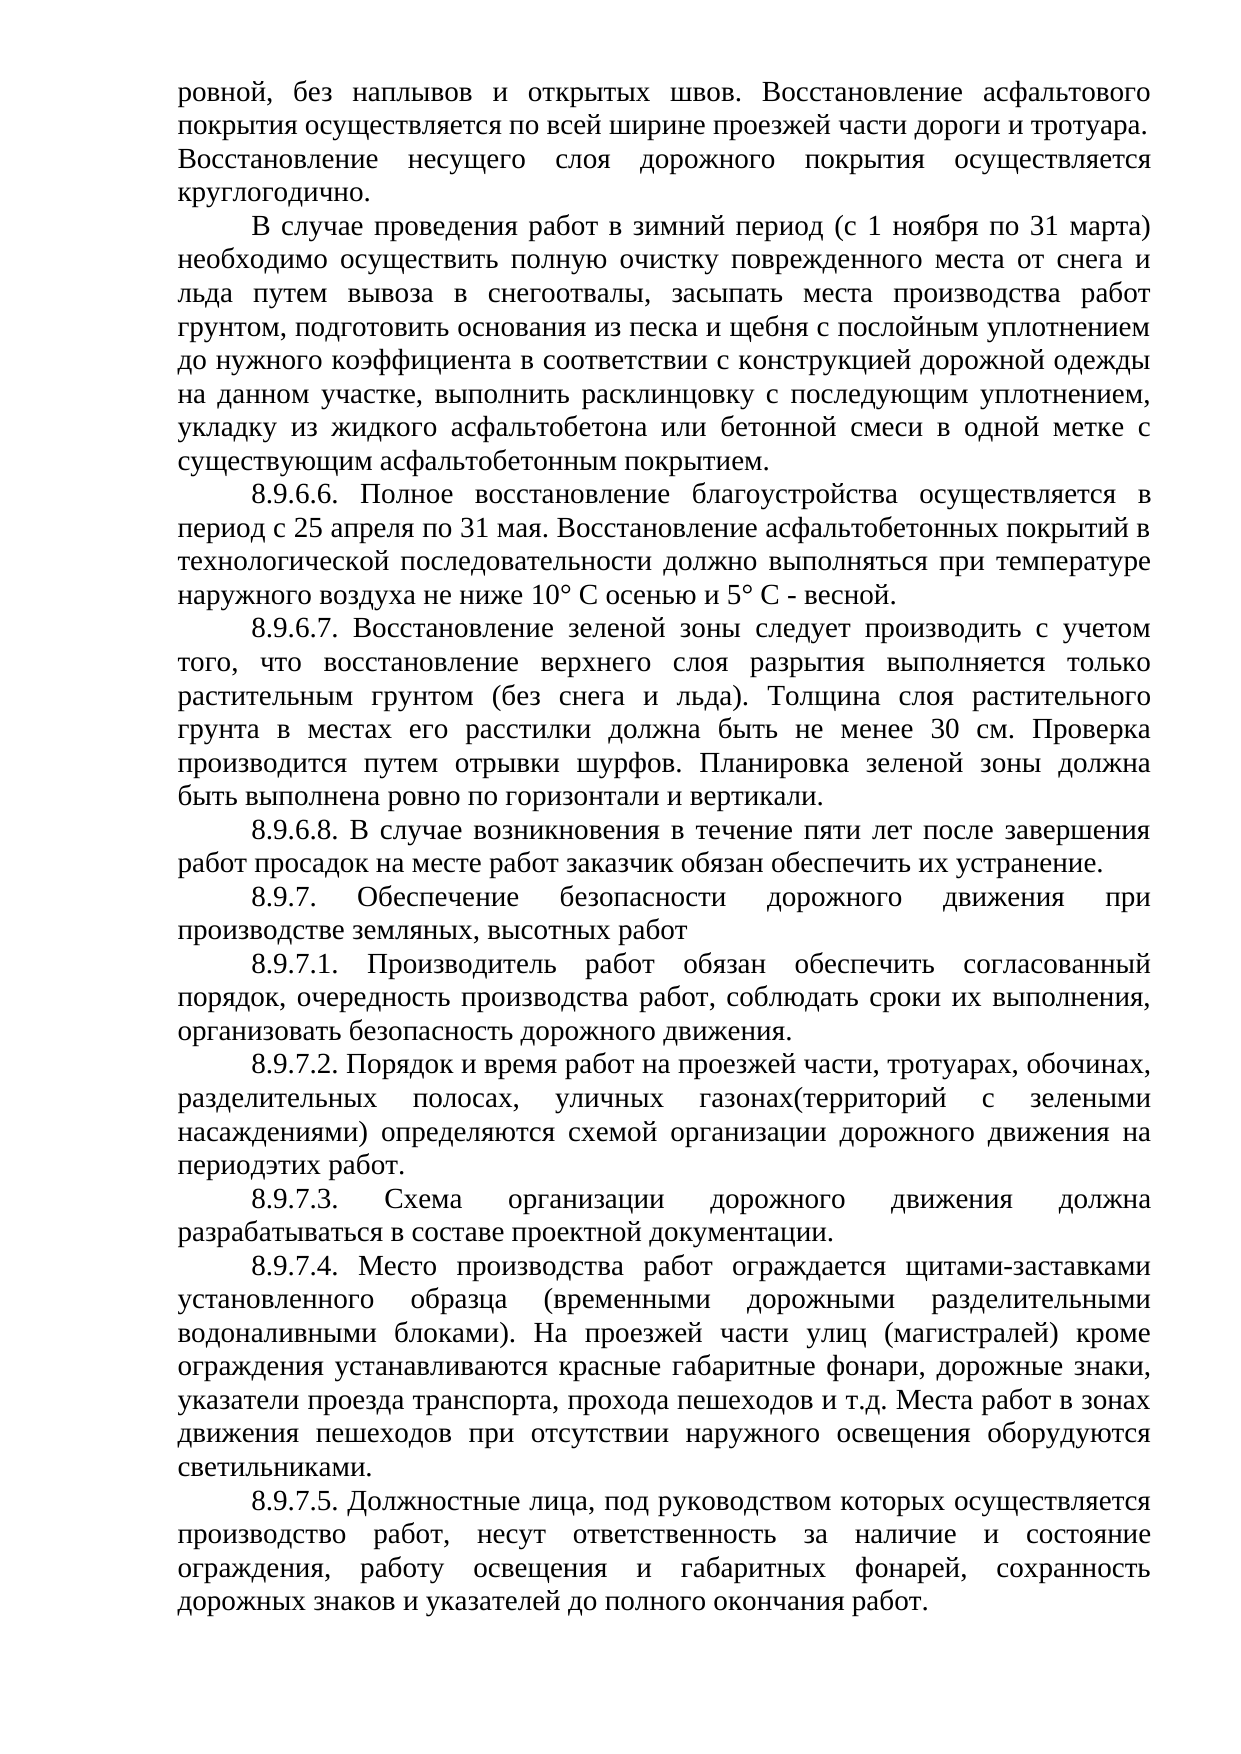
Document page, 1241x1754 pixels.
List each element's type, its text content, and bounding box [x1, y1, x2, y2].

text 8.9.7.2. Порядок и время работ на проезжей части, тротуарах, обочинах, разделительных полосах, уличных газонах(территорий с зелеными насаждениями) определяются схемой организации дорожного движения на периодэтих работ. [177, 1047, 1152, 1181]
text 8.9.6.7. Восстановление зеленой зоны следует производить с учетом того, что восстановление верхнего слоя разрытия выполняется только растительным грунтом (без снега и льда). Толщина слоя растительного грунта в местах его расстилки должна быть не менее 30 см. Проверка производится путем отрывки шурфов. Планировка зеленой зоны должна быть выполнена ровно по горизонтали и вертикали. [177, 611, 1152, 812]
text 8.9.6.8. В случае возникновения в течение пяти лет после завершения работ просадок на месте работ заказчик обязан обеспечить их устранение. [177, 812, 1152, 879]
text Восстановление несущего слоя дорожного покрытия осуществляется круглогодично. [177, 141, 1152, 208]
text 8.9.7.4. Место производства работ ограждается щитами-заставками установленного образца (временными дорожными разделительными водоналивными блоками). На проезжей части улиц (магистралей) кроме ограждения устанавливаются красные габаритные фонари, дорожные знаки, указатели проезда транспорта, прохода пешеходов и т.д. Места работ в зонах движения пешеходов при отсутствии наружного освещения оборудуются светильниками. [177, 1248, 1152, 1483]
text 8.9.7.1. Производитель работ обязан обеспечить согласованный порядок, очередность производства работ, соблюдать сроки их выполнения, организовать безопасность дорожного движения. [177, 946, 1152, 1047]
text 8.9.6.6. Полное восстановление благоустройства осуществляется в период с 25 апреля по 31 мая. Восстановление асфальтобетонных покрытий в технологической последовательности должно выполняться при температуре наружного воздуха не ниже 10° С осенью и 5° С - весной. [177, 476, 1152, 611]
text 8.9.7.3. Схема организации дорожного движения должна разрабатываться в составе проектной документации. [177, 1181, 1152, 1248]
text 8.9.7.5. Должностные лица, под руководством которых осуществляется производство работ, несут ответственность за наличие и состояние ограждения, работу освещения и габаритных фонарей, сохранность дорожных знаков и указателей до полного окончания работ. [177, 1483, 1152, 1617]
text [177, 74, 1152, 141]
text 8.9.7. Обеспечение безопасности дорожного движения при производстве земляных, высотных работ [177, 879, 1152, 946]
text В случае проведения работ в зимний период (с 1 ноября по 31 марта) необходимо осуществить полную очистку поврежденного места от снега и льда путем вывоза в снегоотвалы, засыпать места производства работ грунтом, подготовить основания из песка и щебня с послойным уплотнением до нужного коэффициента в соответствии с конструкцией дорожной одежды на данном участке, выполнить расклинцовку с последующим уплотнением, укладку из жидкого асфальтобетона или бетонной смеси в одной метке с существующим асфальтобетонным покрытием. [177, 208, 1152, 476]
